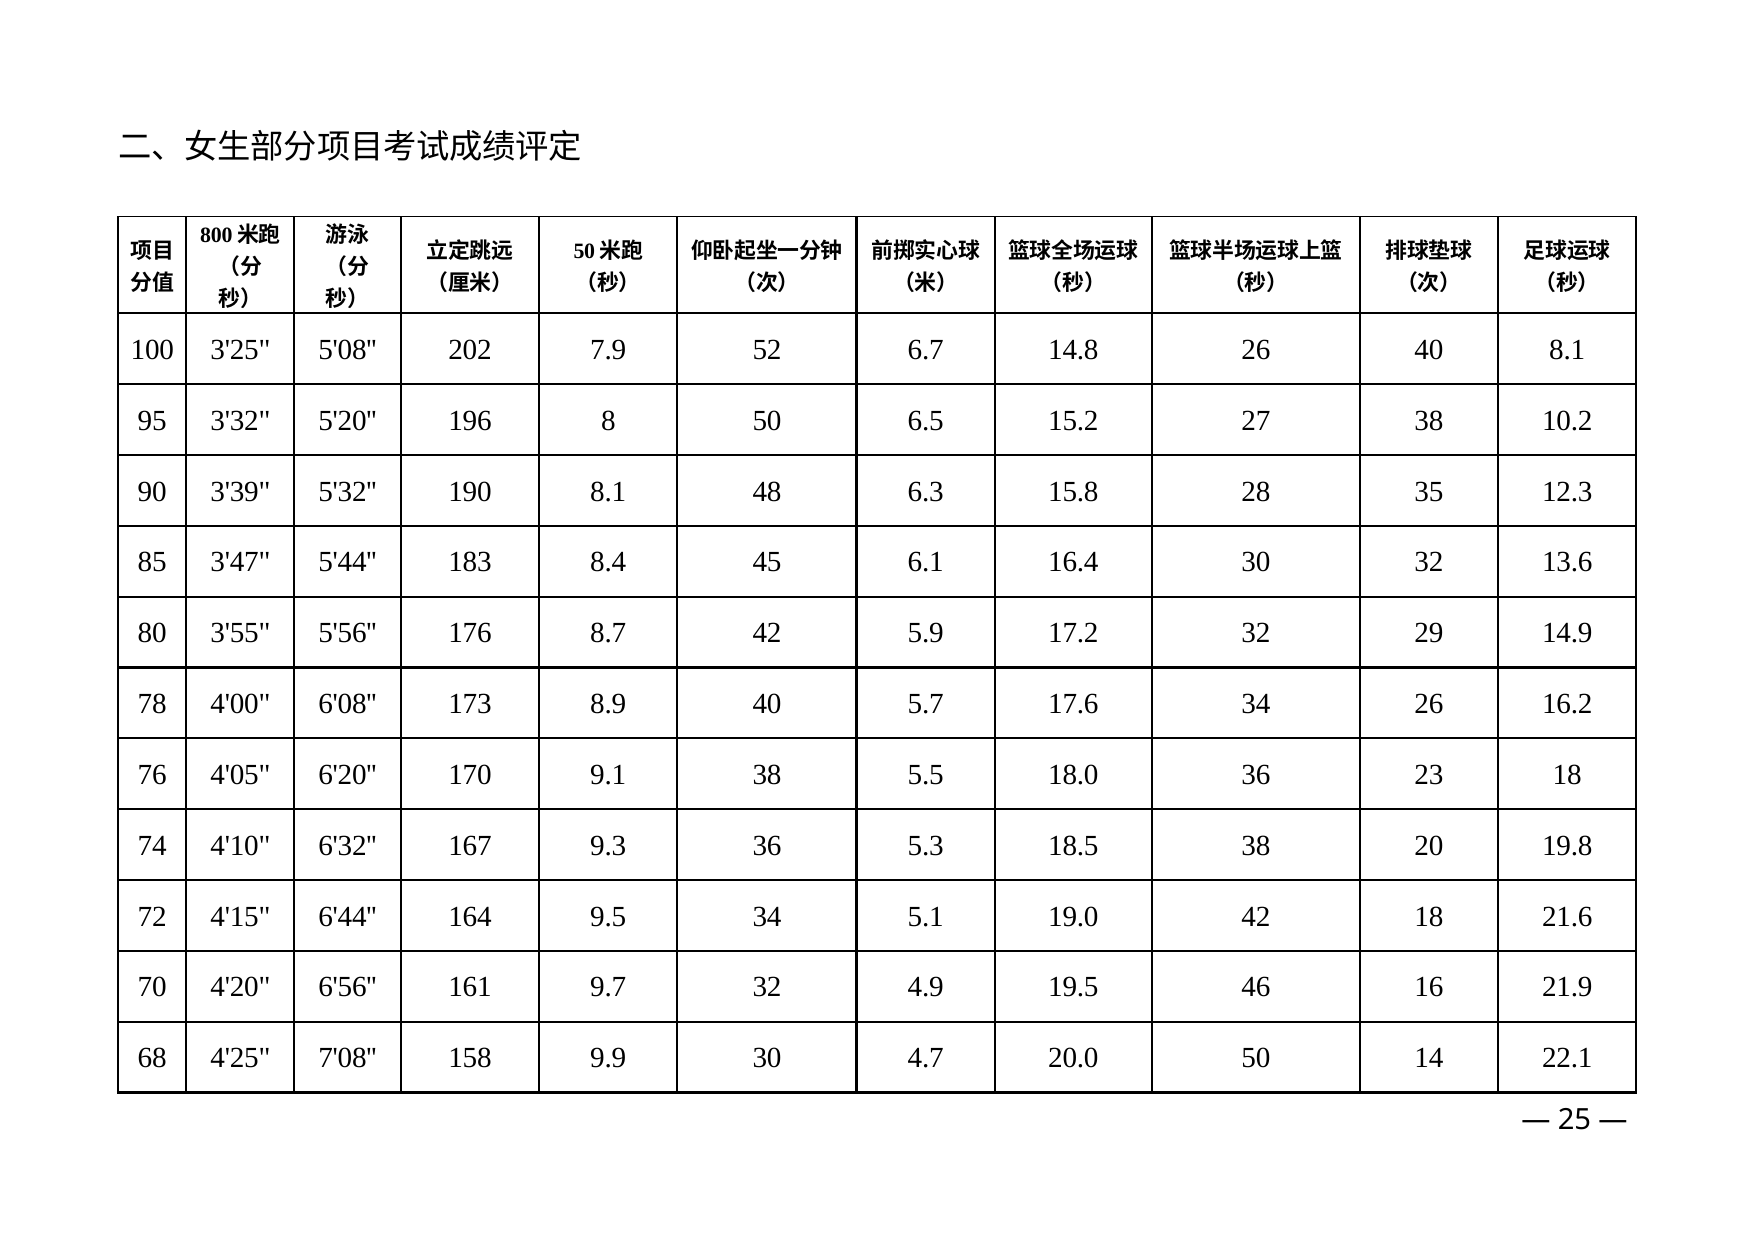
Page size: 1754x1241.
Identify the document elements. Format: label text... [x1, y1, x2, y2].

table_cell 22.1 [1499, 1023, 1635, 1091]
table_cell 21.6 [1499, 881, 1635, 950]
table_cell 4'25" [187, 1023, 293, 1091]
table_cell 38 [1153, 810, 1359, 879]
table_cell 19.8 [1499, 810, 1635, 879]
table_cell 8.4 [540, 527, 676, 596]
table_cell 90 [119, 456, 185, 525]
table_cell 23 [1361, 739, 1497, 808]
table_cell 164 [402, 881, 538, 950]
table_header 项目 分值 [119, 217, 185, 312]
table_cell 32 [1153, 598, 1359, 666]
table_cell 70 [119, 952, 185, 1021]
table_cell 80 [119, 598, 185, 666]
table_cell 32 [678, 952, 855, 1021]
table_cell 10.2 [1499, 385, 1635, 454]
table_cell 38 [678, 739, 855, 808]
table_cell 4.9 [858, 952, 994, 1021]
table_header 游泳 （分秒） [295, 217, 400, 312]
table_cell 7'08'' [295, 1023, 400, 1091]
table_cell 202 [402, 314, 538, 383]
table_cell 30 [678, 1023, 855, 1091]
table_cell 6.5 [858, 385, 994, 454]
table_cell 5'32'' [295, 456, 400, 525]
table_header 前掷实心球 （米） [858, 217, 994, 312]
table_cell 36 [678, 810, 855, 879]
table_cell 3'55" [187, 598, 293, 666]
table_cell 6'32'' [295, 810, 400, 879]
table_header 排球垫球 （次） [1361, 217, 1497, 312]
table_cell 45 [678, 527, 855, 596]
table_cell 158 [402, 1023, 538, 1091]
table_cell 8.1 [540, 456, 676, 525]
table_cell 74 [119, 810, 185, 879]
table_header 50米跑 （秒） [540, 217, 676, 312]
table_cell 8 [540, 385, 676, 454]
table_cell 3'25" [187, 314, 293, 383]
table_cell 9.3 [540, 810, 676, 879]
table_cell 5'20'' [295, 385, 400, 454]
table_cell 16.2 [1499, 669, 1635, 737]
table_cell 18.0 [996, 739, 1151, 808]
text 二、女生部分项目考试成绩评定 [118, 120, 1636, 168]
table_cell 72 [119, 881, 185, 950]
table_header 仰卧起坐一分钟 （次） [678, 217, 855, 312]
table_cell 5.5 [858, 739, 994, 808]
table_cell 34 [1153, 669, 1359, 737]
table_cell 6.1 [858, 527, 994, 596]
table_cell 20 [1361, 810, 1497, 879]
table_cell 3'47" [187, 527, 293, 596]
table_cell 5'08'' [295, 314, 400, 383]
table_cell 38 [1361, 385, 1497, 454]
table_header 足球运球 （秒） [1499, 217, 1635, 312]
table_cell 6.7 [858, 314, 994, 383]
table_header 篮球半场运球上篮 （秒） [1153, 217, 1359, 312]
table_cell 21.9 [1499, 952, 1635, 1021]
table_cell 167 [402, 810, 538, 879]
table_cell 5'44'' [295, 527, 400, 596]
table_cell 17.6 [996, 669, 1151, 737]
table_cell 5'56'' [295, 598, 400, 666]
table_cell 15.2 [996, 385, 1151, 454]
table_header 篮球全场运球 （秒） [996, 217, 1151, 312]
table_cell 100 [119, 314, 185, 383]
table_cell 9.1 [540, 739, 676, 808]
table_cell 5.3 [858, 810, 994, 879]
table_cell 18 [1361, 881, 1497, 950]
table_cell 46 [1153, 952, 1359, 1021]
table_cell 183 [402, 527, 538, 596]
table_header 立定跳远 （厘米） [402, 217, 538, 312]
table_cell 26 [1153, 314, 1359, 383]
table_cell 161 [402, 952, 538, 1021]
table_cell 173 [402, 669, 538, 737]
table_cell 16 [1361, 952, 1497, 1021]
table_cell 9.5 [540, 881, 676, 950]
table_cell 6'56'' [295, 952, 400, 1021]
table_cell 40 [678, 669, 855, 737]
table_cell 8.7 [540, 598, 676, 666]
table_cell 32 [1361, 527, 1497, 596]
table_cell 8.1 [1499, 314, 1635, 383]
table_cell 50 [678, 385, 855, 454]
table_cell 78 [119, 669, 185, 737]
table_cell 27 [1153, 385, 1359, 454]
table_cell 7.9 [540, 314, 676, 383]
table_cell 52 [678, 314, 855, 383]
table_cell 42 [1153, 881, 1359, 950]
table_cell 5.9 [858, 598, 994, 666]
table_cell 34 [678, 881, 855, 950]
table_cell 6'08'' [295, 669, 400, 737]
table_cell 196 [402, 385, 538, 454]
table_cell 19.5 [996, 952, 1151, 1021]
table_cell 29 [1361, 598, 1497, 666]
table_cell 40 [1361, 314, 1497, 383]
table_cell 13.6 [1499, 527, 1635, 596]
table_cell 190 [402, 456, 538, 525]
table_cell 170 [402, 739, 538, 808]
table_cell 3'39" [187, 456, 293, 525]
table_cell 14 [1361, 1023, 1497, 1091]
table_cell 18.5 [996, 810, 1151, 879]
table_header 800米跑 （分秒） [187, 217, 293, 312]
table_cell 4'20" [187, 952, 293, 1021]
table_cell 4'00" [187, 669, 293, 737]
table_cell 48 [678, 456, 855, 525]
table_cell 20.0 [996, 1023, 1151, 1091]
table_cell 4.7 [858, 1023, 994, 1091]
table_cell 9.9 [540, 1023, 676, 1091]
table_cell 19.0 [996, 881, 1151, 950]
table_cell 14.9 [1499, 598, 1635, 666]
table_cell 9.7 [540, 952, 676, 1021]
table_cell 30 [1153, 527, 1359, 596]
table_cell 8.9 [540, 669, 676, 737]
table_cell 6'44'' [295, 881, 400, 950]
table_cell 36 [1153, 739, 1359, 808]
table_cell 16.4 [996, 527, 1151, 596]
table_cell 28 [1153, 456, 1359, 525]
table_cell 18 [1499, 739, 1635, 808]
table_cell 14.8 [996, 314, 1151, 383]
table_cell 42 [678, 598, 855, 666]
table_cell 6'20'' [295, 739, 400, 808]
table_cell 50 [1153, 1023, 1359, 1091]
table_cell 95 [119, 385, 185, 454]
table_cell 85 [119, 527, 185, 596]
table_cell 12.3 [1499, 456, 1635, 525]
table_cell 4'10" [187, 810, 293, 879]
table_cell 35 [1361, 456, 1497, 525]
table_cell 15.8 [996, 456, 1151, 525]
table_cell 5.1 [858, 881, 994, 950]
table_cell 26 [1361, 669, 1497, 737]
table_cell 17.2 [996, 598, 1151, 666]
table_cell 176 [402, 598, 538, 666]
table_cell 4'05" [187, 739, 293, 808]
table_cell 6.3 [858, 456, 994, 525]
table_cell 68 [119, 1023, 185, 1091]
table_cell 5.7 [858, 669, 994, 737]
table_cell 76 [119, 739, 185, 808]
table_cell 4'15" [187, 881, 293, 950]
table_cell 3'32" [187, 385, 293, 454]
